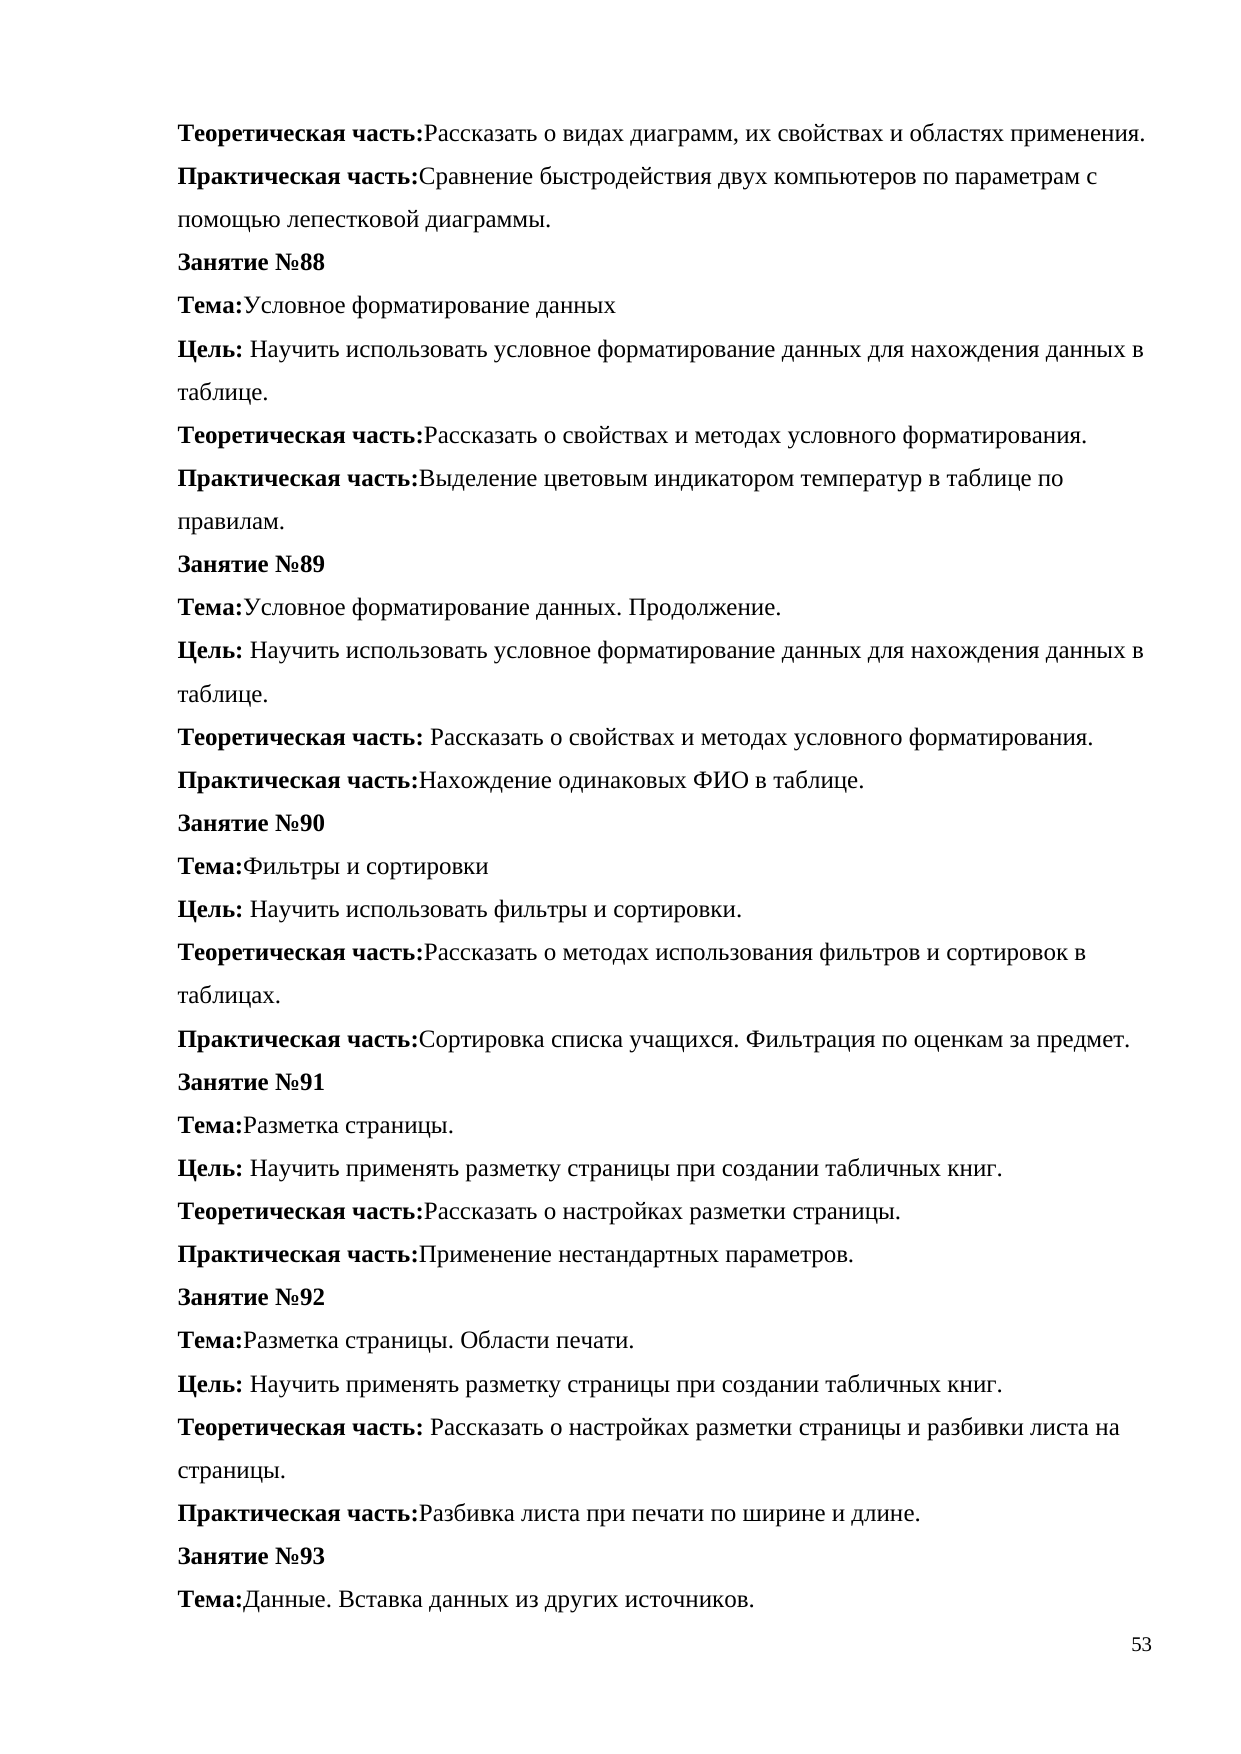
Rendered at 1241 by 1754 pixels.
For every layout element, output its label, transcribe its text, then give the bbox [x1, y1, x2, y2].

text Тема:Условное форматирование данных [177, 291, 1152, 319]
text Практическая часть:Выделение цветовым индикатором температур в таблице по правилам. [177, 463, 1152, 535]
text Теоретическая часть: Рассказать о настройках разметки страницы и разбивки листа на страницы. [177, 1412, 1152, 1484]
text Практическая часть:Применение нестандартных параметров. [177, 1239, 1152, 1268]
text Практическая часть:Сравнение быстродействия двух компьютеров по параметрам с помощью лепестковой диаграммы. [177, 161, 1152, 233]
text Цель: Научить использовать фильтры и сортировки. [177, 894, 1152, 923]
text Тема:Разметка страницы. Области печати. [177, 1326, 1152, 1354]
text Теоретическая часть:Рассказать о настройках разметки страницы. [177, 1196, 1152, 1225]
text Занятие №93 [177, 1541, 1152, 1570]
text Цель: Научить применять разметку страницы при создании табличных книг. [177, 1153, 1152, 1182]
text Практическая часть:Разбивка листа при печати по ширине и длине. [177, 1498, 1152, 1527]
text Практическая часть:Сортировка списка учащихся. Фильтрация по оценкам за предмет. [177, 1024, 1152, 1052]
text Тема:Условное форматирование данных. Продолжение. [177, 592, 1152, 621]
text Цель: Научить применять разметку страницы при создании табличных книг. [177, 1369, 1152, 1397]
text Занятие №91 [177, 1067, 1152, 1096]
text Тема:Разметка страницы. [177, 1110, 1152, 1139]
text Тема:Данные. Вставка данных из других источников. [177, 1584, 1152, 1613]
text Теоретическая часть: Рассказать о свойствах и методах условного форматирования. [177, 722, 1152, 751]
text Цель: Научить использовать условное форматирование данных для нахождения данных в таблице. [177, 334, 1152, 406]
text Занятие №92 [177, 1282, 1152, 1311]
text Занятие №88 [177, 247, 1152, 276]
text Цель: Научить использовать условное форматирование данных для нахождения данных в таблице. [177, 636, 1152, 707]
text Теоретическая часть:Рассказать о методах использования фильтров и сортировок в таблицах. [177, 937, 1152, 1009]
text Занятие №89 [177, 549, 1152, 578]
text Занятие №90 [177, 808, 1152, 837]
text Теоретическая часть:Рассказать о свойствах и методах условного форматирования. [177, 420, 1152, 449]
text Теоретическая часть:Рассказать о видах диаграмм, их свойствах и областях применения. [177, 118, 1152, 147]
text Тема:Фильтры и сортировки [177, 851, 1152, 880]
text Практическая часть:Нахождение одинаковых ФИО в таблице. [177, 765, 1152, 794]
